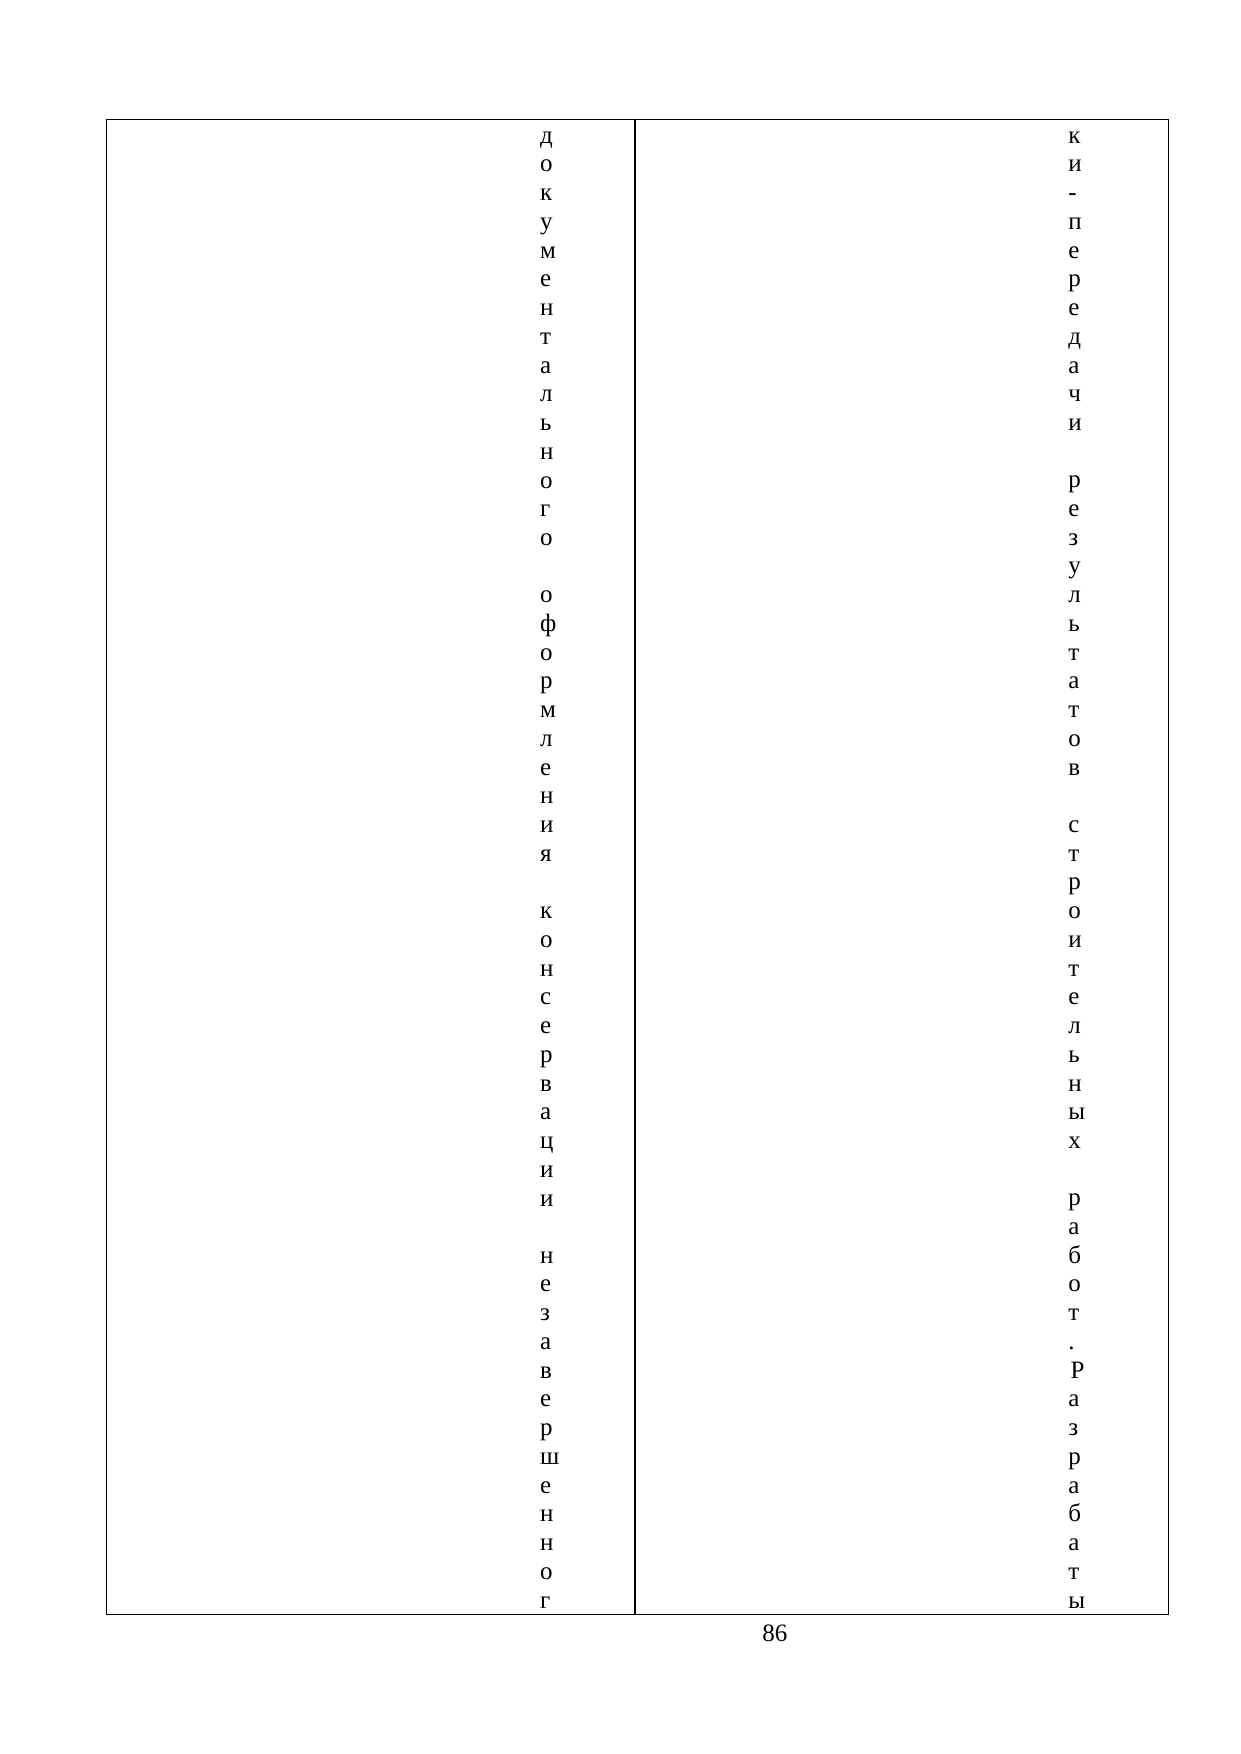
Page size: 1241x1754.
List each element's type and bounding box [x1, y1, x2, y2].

table_cell [636, 120, 1168, 1613]
table_cell [107, 120, 634, 1613]
